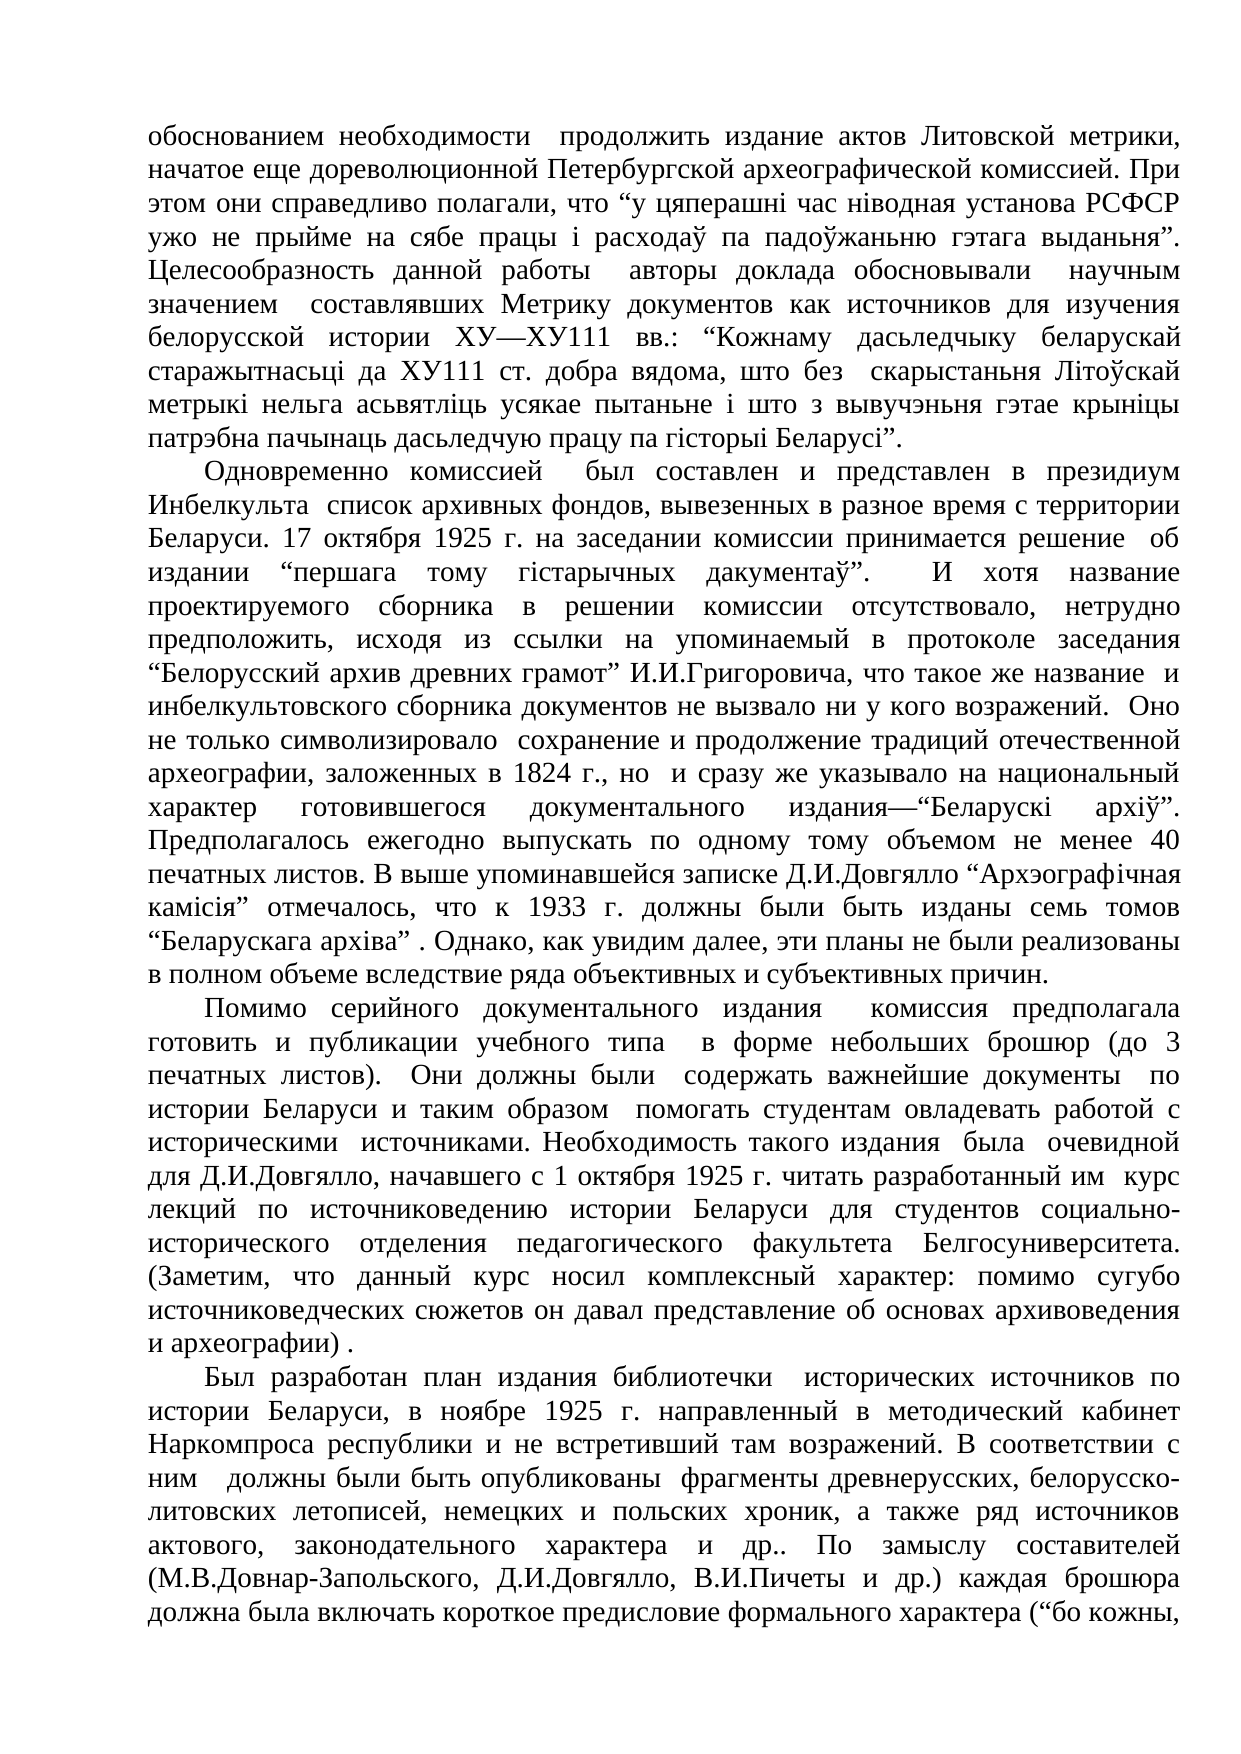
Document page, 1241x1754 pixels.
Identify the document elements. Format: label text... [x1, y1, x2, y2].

text Одновременно комиссией был составлен и представлен в президиум Инбелкульта список архивных фондов, вывезенных в разное время с территории Беларуси. 17 октября 1925 г. на заседании комиссии принимается решение об издании “першага тому гістарычных дакументаў”. И хотя название проектируемого сборника в решении комиссии отсутствовало, нетрудно предположить, исходя из ссылки на упоминаемый в протоколе заседания “Белорусский архив древних грамот” И.И.Григоровича, что такое же название и инбелкультовского сборника документов не вызвало ни у кого возражений. Оно не только символизировало сохранение и продолжение традиций отечественной археографии, заложенных в 1824 г., но и сразу же указывало на национальный характер готовившегося документального издания—“Беларускі архіў”. Предполагалось ежегодно выпускать по одному тому объемом не менее 40 печатных листов. В выше упоминавшейся записке Д.И.Довгялло “Архэографічная камісія” отмечалось, что к 1933 г. должны были быть изданы семь томов “Беларускага архіва” . Однако, как увидим далее, эти планы не были реализованы в полном объеме вследствие ряда объективных и субъективных причин. [148, 453, 1181, 990]
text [148, 1359, 1181, 1627]
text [148, 118, 1181, 453]
text Помимо серийного документального издания комиссия предполагала готовить и публикации учебного типа в форме небольших брошюр (до 3 печатных листов). Они должны были содержать важнейшие документы по истории Беларуси и таким образом помогать студентам овладевать работой с историческими источниками. Необходимость такого издания была очевидной для Д.И.Довгялло, начавшего с 1 октября 1925 г. читать разработанный им курс лекций по источниковедению истории Беларуси для студентов социально-исторического отделения педагогического факультета Белгосуниверситета. (Заметим, что данный курс носил комплексный характер: помимо сугубо источниковедческих сюжетов он давал представление об основах архивоведения и археографии) . [148, 990, 1181, 1359]
